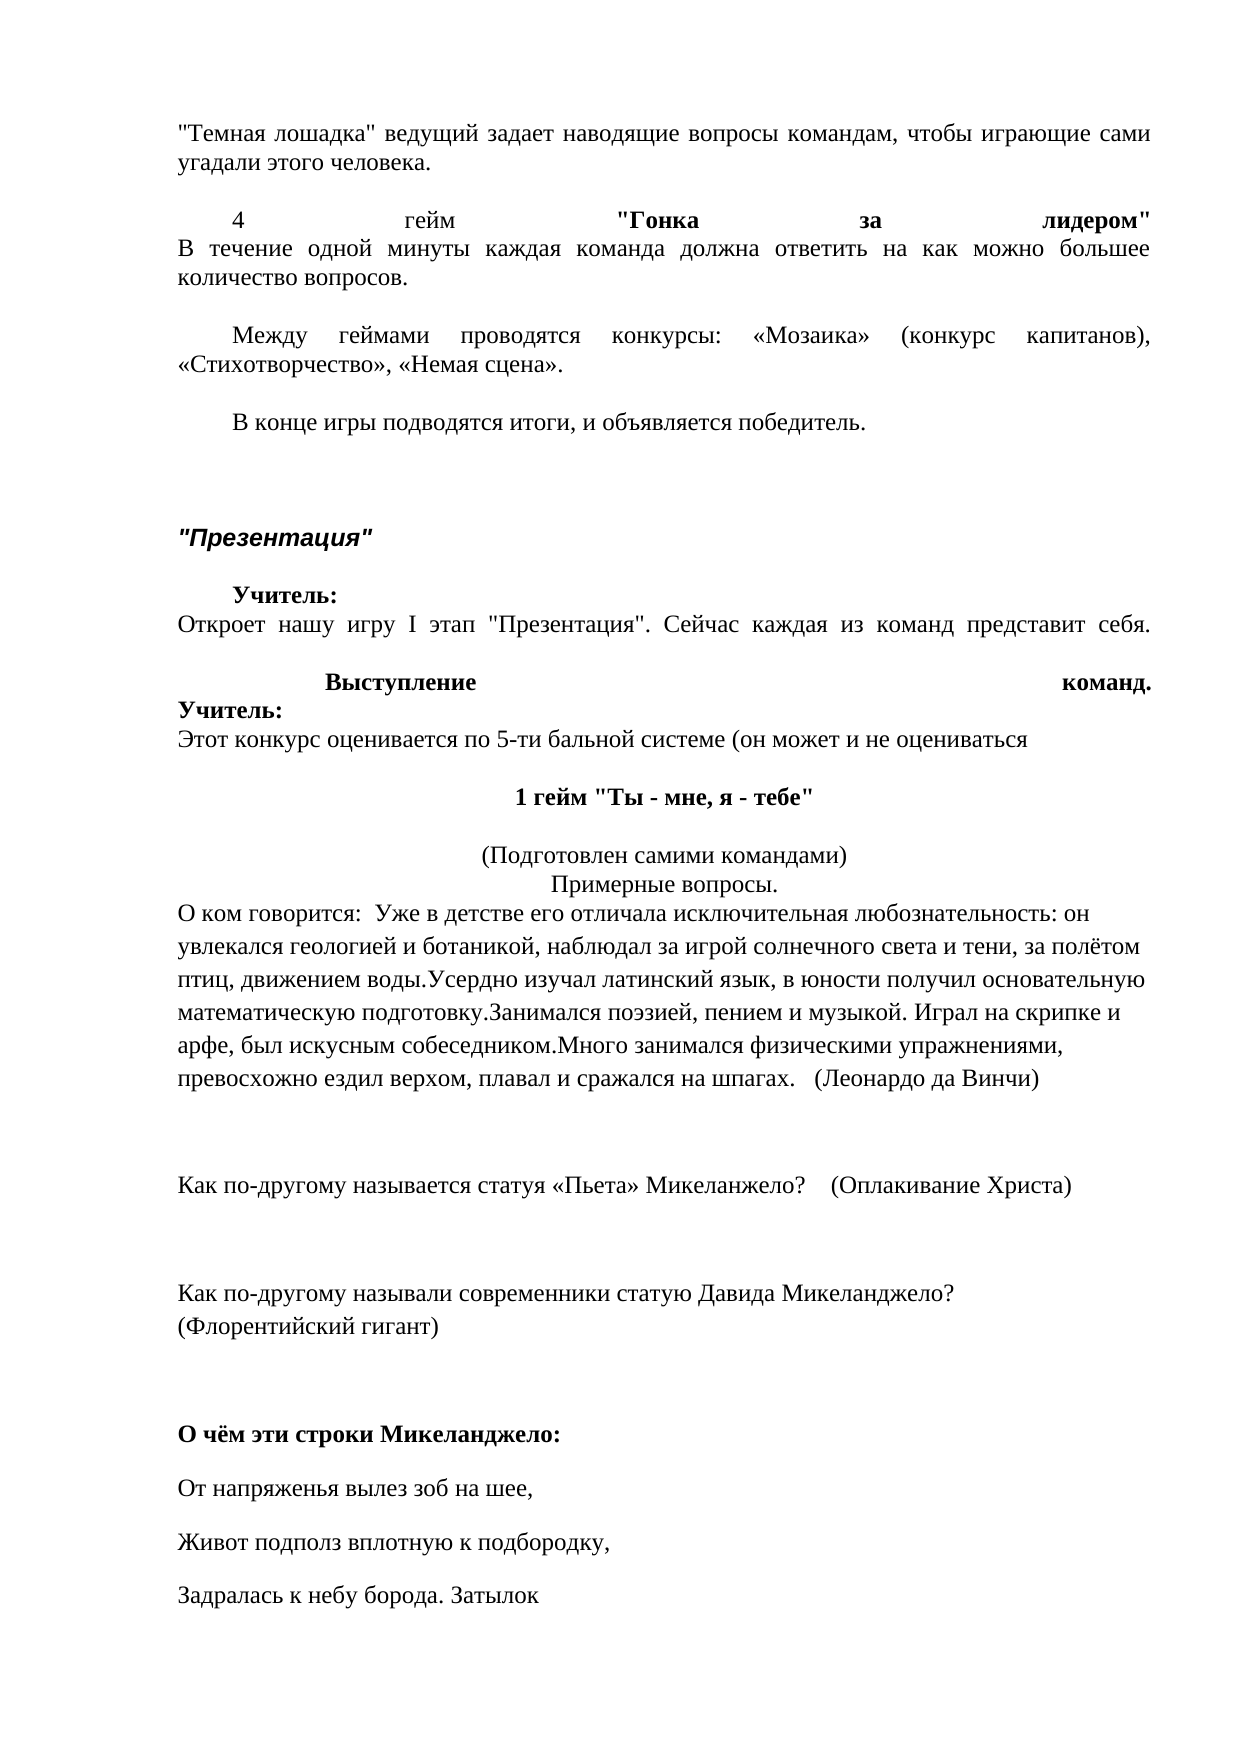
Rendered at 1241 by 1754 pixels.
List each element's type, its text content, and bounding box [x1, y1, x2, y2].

text О ком говорится: Уже в детстве его отличала исключительная любознательность: он увлекался геологией и ботаникой, наблюдал за игрой солнечного света и тени, за полётом птиц, движением воды.Усердно изучал латинский язык, в юности получил основательную математическую подготовку.Занимался поэзией, пением и музыкой. Играл на скрипке и арфе, был искусным собеседником.Много занимался физическими упражнениями, превосхожно ездил верхом, плавал и сражался на шпагах. (Леонардо да Винчи) [177, 898, 1152, 1092]
text Между геймами проводятся конкурсы: «Мозаика» (конкурс капитанов), «Стихотворчество», «Немая сцена». [177, 320, 1152, 378]
text Как по-другому называется статуя «Пьета» Микеланжело? (Оплакивание Христа) [177, 1171, 1152, 1199]
text От напряженья вылез зоб на шее, [177, 1473, 1152, 1502]
subtitle "Презентация" [177, 523, 1152, 551]
text В конце игры подводятся итоги, и объявляется победитель. [177, 407, 1152, 436]
text Примерные вопросы. [177, 869, 1152, 898]
text (Подготовлен самими командами) [177, 840, 1152, 869]
subtitle 1 гейм "Ты - мне, я - тебе" [177, 782, 1152, 811]
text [177, 118, 1152, 176]
text Живот подполз вплотную к подбородку, [177, 1527, 1152, 1555]
text Задралась к небу борода. Затылок [177, 1581, 1152, 1609]
text Как по-другому называли современники статую Давида Микеланджело? (Флорентийский гигант) [177, 1278, 1152, 1340]
text О чём эти строки Микеланджело: [177, 1419, 1152, 1448]
text 4 гейм "Гонка за лидером" В течение одной минуты каждая команда должна ответить на как можно большее количество вопросов. [177, 205, 1152, 291]
text Учитель: Откроет нашу игру I этап "Презентация". Сейчас каждая из команд представит себя. Выступление команд. Учитель: Этот конкурс оценивается по 5-ти бальной системе (он может и не оцениваться [177, 581, 1152, 753]
